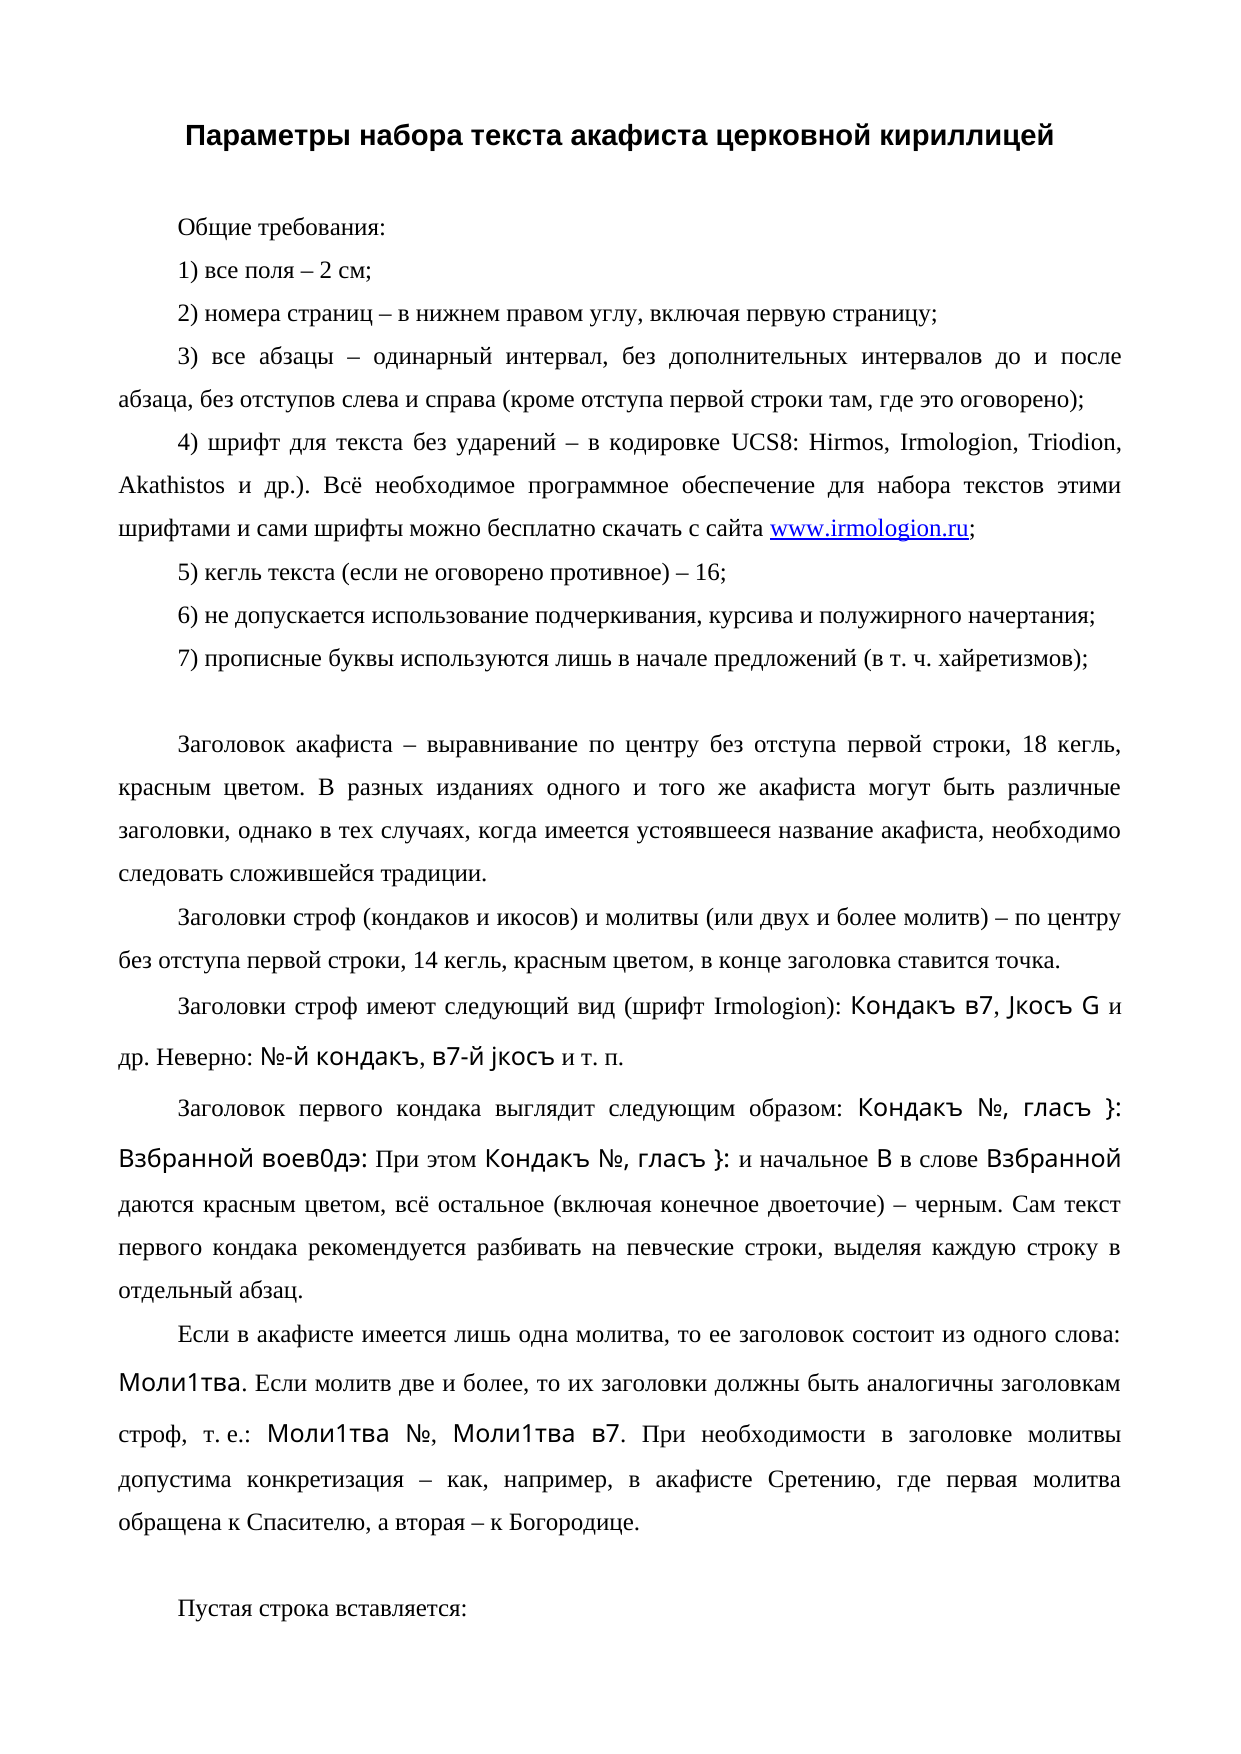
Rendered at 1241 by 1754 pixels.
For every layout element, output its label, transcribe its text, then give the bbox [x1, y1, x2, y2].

text 1) все поля – 2 см; [118, 255, 1122, 283]
text 6) не допускается использование подчеркивания, курсива и полужирного начертания; [118, 600, 1122, 628]
text 3) все абзацы – одинарный интервал, без дополнительных интервалов до и после абзаца, без отступов слева и справа (кроме отступа первой строки там, где это оговорено); [118, 341, 1122, 413]
text 4) шрифт для текста без ударений – в кодировке UCS8: Hirmos, Irmologion, Triodion, Akathistos и др.). Всё необходимое программное обеспечение для набора текстов этими шрифтами и сами шрифты можно бесплатно скачать с сайта www.irmologion.ru; [118, 427, 1122, 542]
text Параметры набора текста акафиста церковной кириллицей [118, 118, 1122, 152]
text 5) кегль текста (если не оговорено противное) – 16; [118, 557, 1122, 585]
text Заголовки строф имеют следующий вид (шрифт Irmologion): Кондaкъ в7, Јкосъ G и др. Неверно: №-й кондaкъ, в7-й јкосъ и т. п. [118, 988, 1122, 1073]
text Заголовок первого кондака выглядит следующим образом: Кондaкъ №, глaсъ }: Взбрaнной воев0дэ: При этом Кондaкъ №, глaсъ }: и начальное В в слове Взбрaнной даются красным цветом, всё остальное (включая конечное двоеточие) – черным. Сам текст первого кондака рекомендуется разбивать на певческие строки, выделяя каждую строку в отдельный абзац. [118, 1090, 1122, 1304]
text Заголовки строф (кондаков и икосов) и молитвы (или двух и более молитв) – по центру без отступа первой строки, 14 кегль, красным цветом, в конце заголовка ставится точка. [118, 902, 1122, 973]
text Если в акафисте имеется лишь одна молитва, то ее заголовок состоит из одного слова: Моли1тва. Если молитв две и более, то их заголовки должны быть аналогичны заголовкам строф, т. е.: Моли1тва №, Моли1тва в7. При необходимости в заголовке молитвы допустима конкретизация – как, например, в акафисте Сретению, где первая молитва обращена к Спасителю, а вторая – к Богородице. [118, 1319, 1122, 1536]
text 7) прописные буквы используются лишь в начале предложений (в т. ч. хайретизмов); [118, 643, 1122, 672]
text 2) номера страниц – в нижнем правом углу, включая первую страницу; [118, 298, 1122, 327]
text Пустая строка вставляется: [118, 1593, 1122, 1622]
text Заголовок акафиста – выравнивание по центру без отступа первой строки, 18 кегль, красным цветом. В разных изданиях одного и того же акафиста могут быть различные заголовки, однако в тех случаях, когда имеется устоявшееся название акафиста, необходимо следовать сложившейся традиции. [118, 729, 1122, 887]
text Общие требования: [118, 212, 1122, 240]
